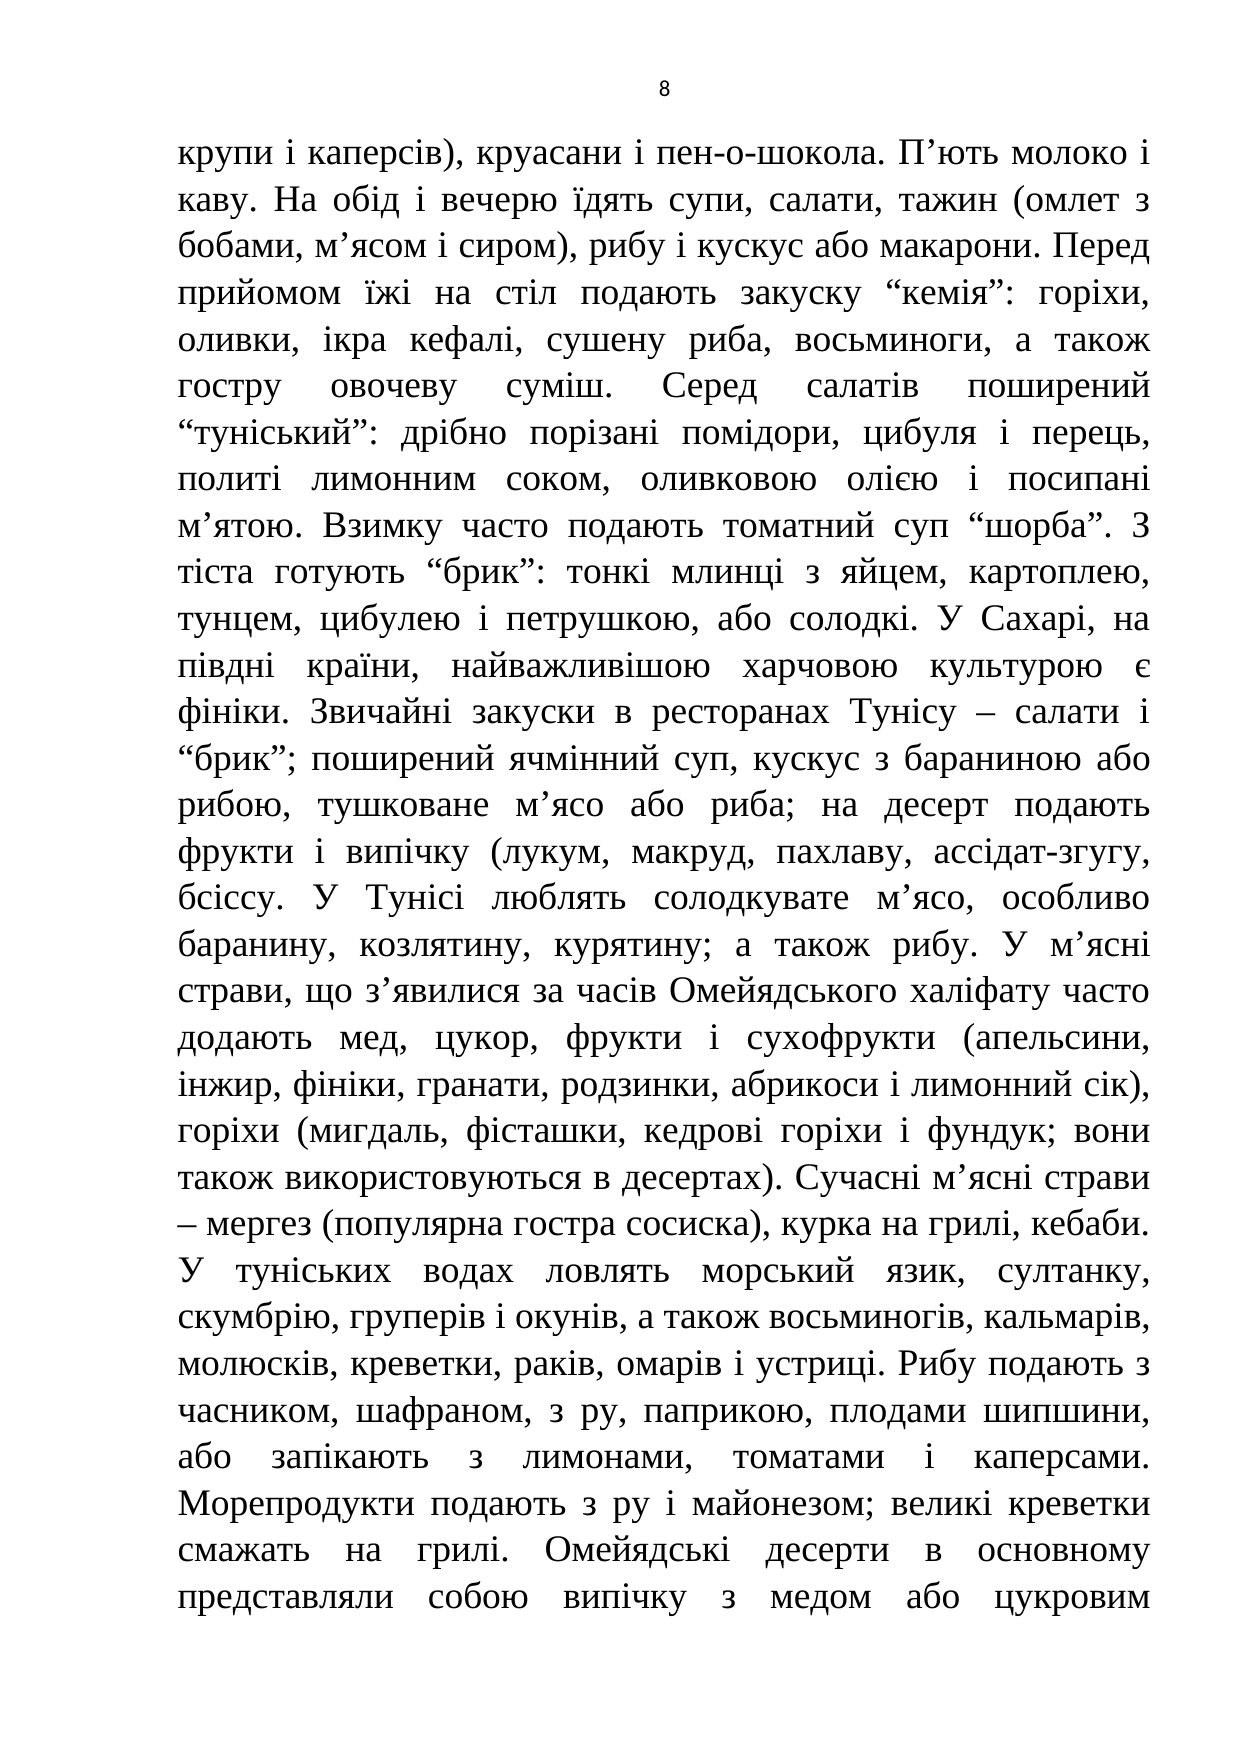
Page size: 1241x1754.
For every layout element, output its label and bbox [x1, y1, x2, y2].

text [177, 130, 1152, 1616]
